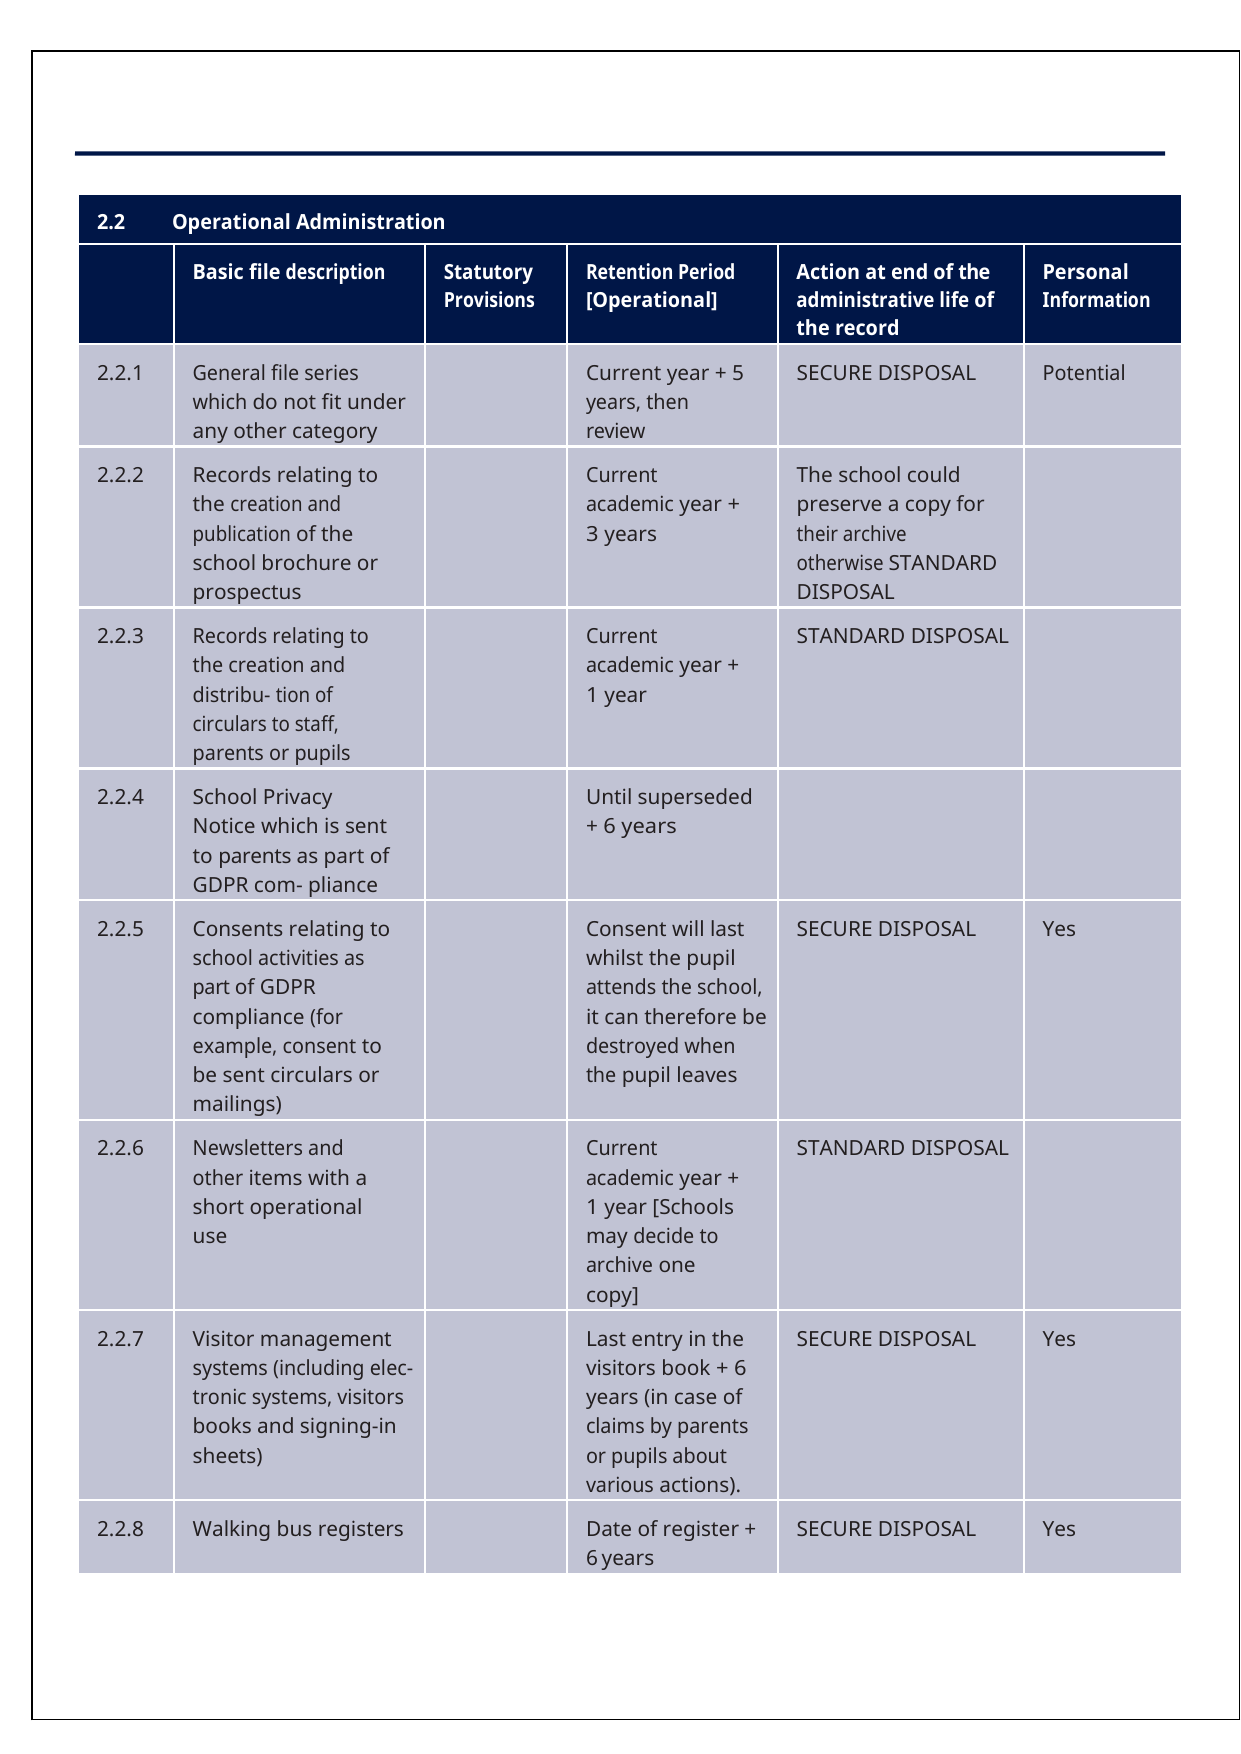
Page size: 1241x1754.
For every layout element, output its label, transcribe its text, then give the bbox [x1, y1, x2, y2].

table_cell [1025, 1121, 1181, 1309]
table_cell 2.2.2 [79, 448, 173, 606]
table_cell Personal Information [1025, 245, 1181, 343]
table_cell 2.2.3 [79, 609, 173, 767]
table_cell [1025, 448, 1181, 606]
table_cell Last entry in the visitors book + 6 years (in case of claims by parents or pupils about various actions). [568, 1311, 777, 1499]
table_cell The school could preserve a copy for their archive otherwise STANDARD DISPOSAL [779, 448, 1023, 606]
table_cell Until superseded + 6 years [568, 770, 777, 899]
table_cell Potential [1025, 345, 1181, 445]
table_cell [426, 1121, 566, 1309]
table_cell SECURE DISPOSAL [779, 901, 1023, 1119]
table_cell Current academic year + 1 year [568, 609, 777, 767]
table_cell [779, 770, 1023, 899]
table_cell Yes [1025, 1311, 1181, 1499]
table_cell General file series which do not fit under any other category [175, 345, 424, 445]
table_cell Current academic year + 1 year [Schools may decide to archive one copy] [568, 1121, 777, 1309]
table_cell [79, 245, 173, 343]
table_cell 2.2.1 [79, 345, 173, 445]
table_header 2.2 Operational Administration [79, 195, 1181, 243]
table_cell Consent will last whilst the pupil attends the school, it can therefore be destroyed when the pupil leaves [568, 901, 777, 1119]
table_cell Current year + 5 years, then review [568, 345, 777, 445]
table_cell STANDARD DISPOSAL [779, 609, 1023, 767]
table_cell 2.2.5 [79, 901, 173, 1119]
table_cell Newsletters and other items with a short operational use [175, 1121, 424, 1309]
table_cell [426, 448, 566, 606]
table_cell [1025, 609, 1181, 767]
table_cell 2.2.7 [79, 1311, 173, 1499]
table_cell Action at end of the administrative life of the record [779, 245, 1023, 343]
table_cell [426, 901, 566, 1119]
table_cell SECURE DISPOSAL [779, 345, 1023, 445]
table_cell 2.2.6 [79, 1121, 173, 1309]
table_cell [426, 770, 566, 899]
table_cell Walking bus registers [175, 1501, 424, 1573]
table_cell Retention Period [Operational] [568, 245, 777, 343]
table_cell Visitor management systems (including elec- tronic systems, visitors books and signing-in sheets) [175, 1311, 424, 1499]
table_cell SECURE DISPOSAL [779, 1501, 1023, 1573]
table_cell Yes [1025, 1501, 1181, 1573]
table_cell School Privacy Notice which is sent to parents as part of GDPR com- pliance [175, 770, 424, 899]
table_cell Yes [1025, 901, 1181, 1119]
table_cell [426, 1501, 566, 1573]
table_cell Current academic year + 3 years [568, 448, 777, 606]
table_cell 2.2.4 [79, 770, 173, 899]
table_cell Statutory Provisions [426, 245, 566, 343]
table_cell [426, 609, 566, 767]
table_cell SECURE DISPOSAL [779, 1311, 1023, 1499]
table_cell [426, 1311, 566, 1499]
table_cell Consents relating to school activities as part of GDPR compliance (for example, consent to be sent circulars or mailings) [175, 901, 424, 1119]
table_cell [1025, 770, 1181, 899]
table_cell 2.2.8 [79, 1501, 173, 1573]
table_cell Basic file description [175, 245, 424, 343]
table_cell Date of register + 6 years [568, 1501, 777, 1573]
table_cell [426, 345, 566, 445]
table_cell Records relating to the creation and distribu- tion of circulars to staff, parents or pupils [175, 609, 424, 767]
table_cell Records relating to the creation and publication of the school brochure or prospectus [175, 448, 424, 606]
table_cell STANDARD DISPOSAL [779, 1121, 1023, 1309]
